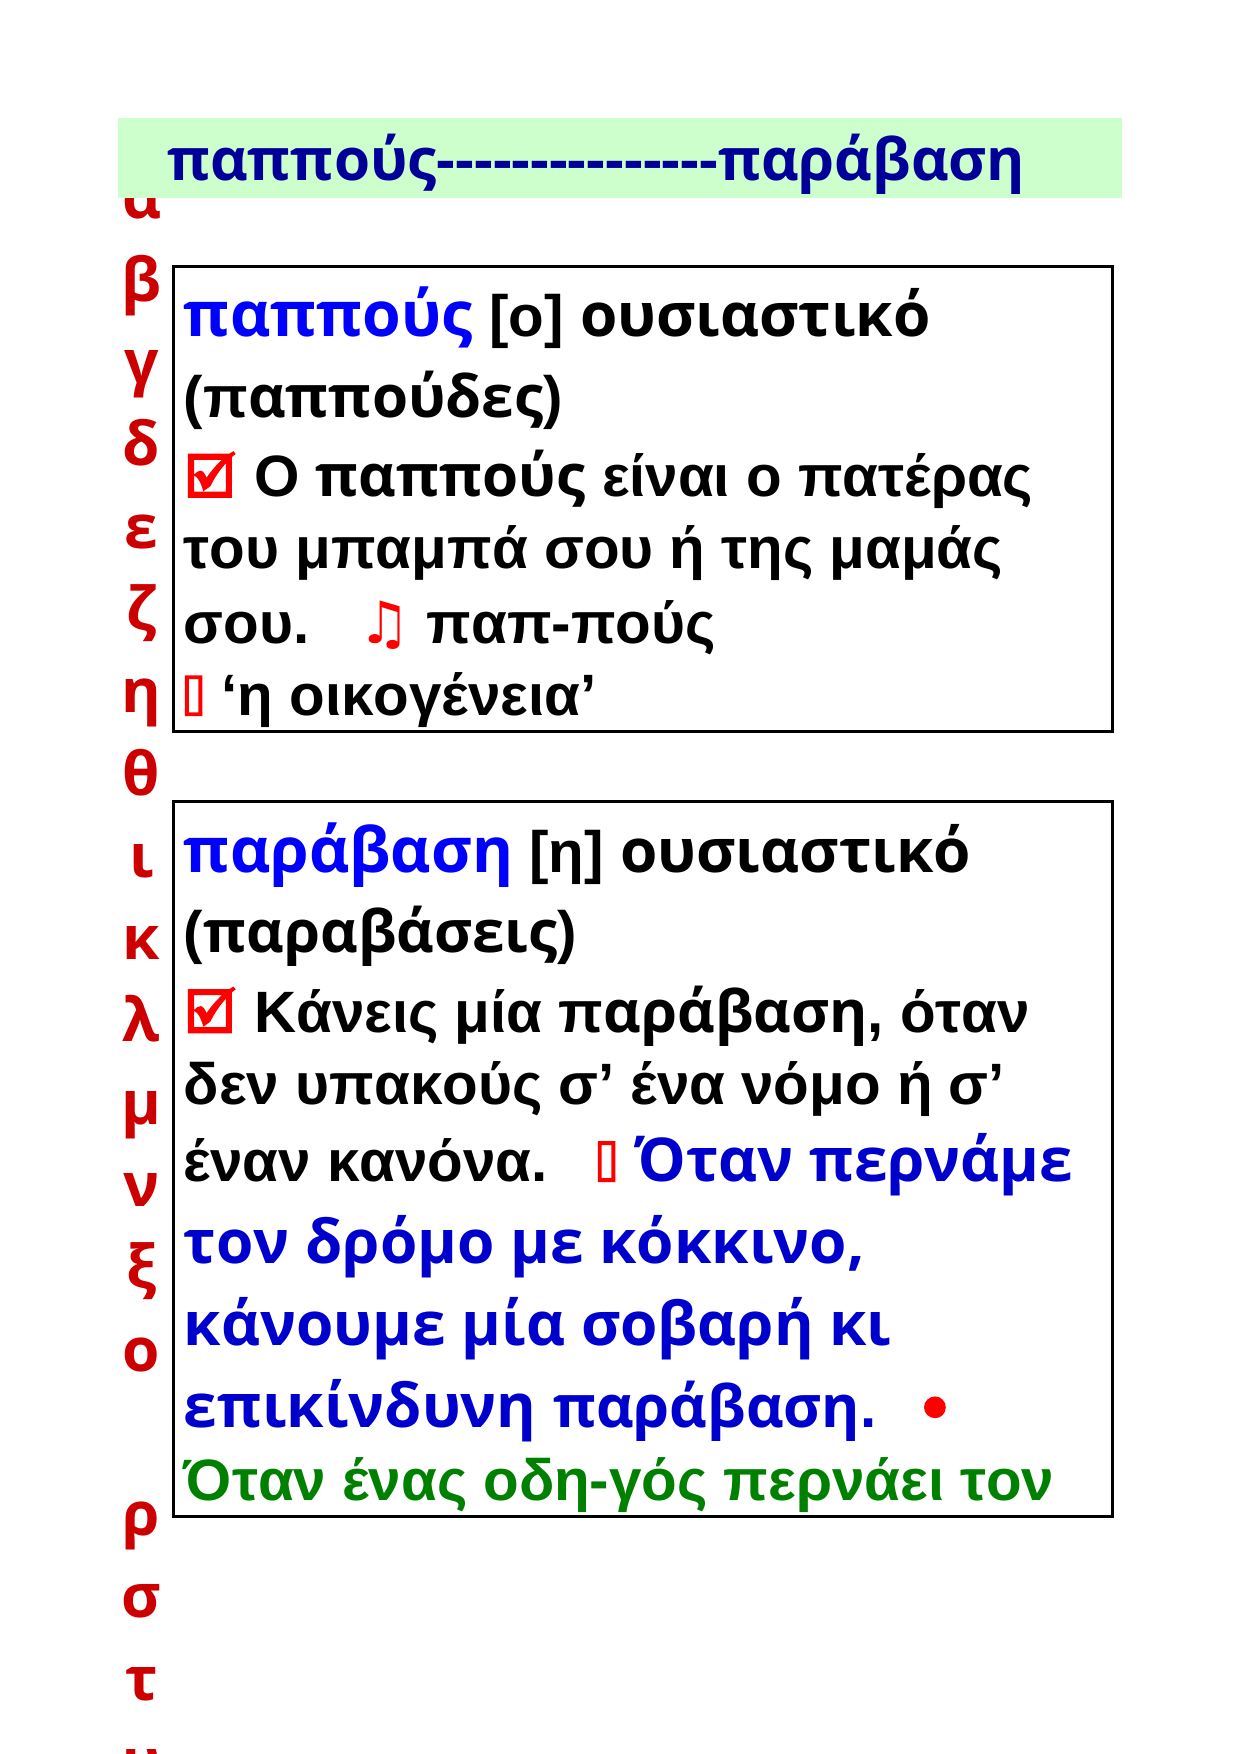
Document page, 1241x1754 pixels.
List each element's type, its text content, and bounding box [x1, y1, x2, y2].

text ‘η οικογένεια’ [175, 655, 1111, 730]
text παππούς---------------παράβαση [118, 118, 1122, 198]
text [175, 965, 1111, 1515]
text παράβαση [η] ουσιαστικό (παραβάσεις) [175, 803, 1111, 965]
text παππούς [ο] ουσιαστικό (παππούδες) [175, 268, 1111, 429]
text Ο παππούς είναι ο πατέρας του μπαμπά σου ή της μαμάς σου. ♫ παπ-πούς [175, 429, 1111, 655]
